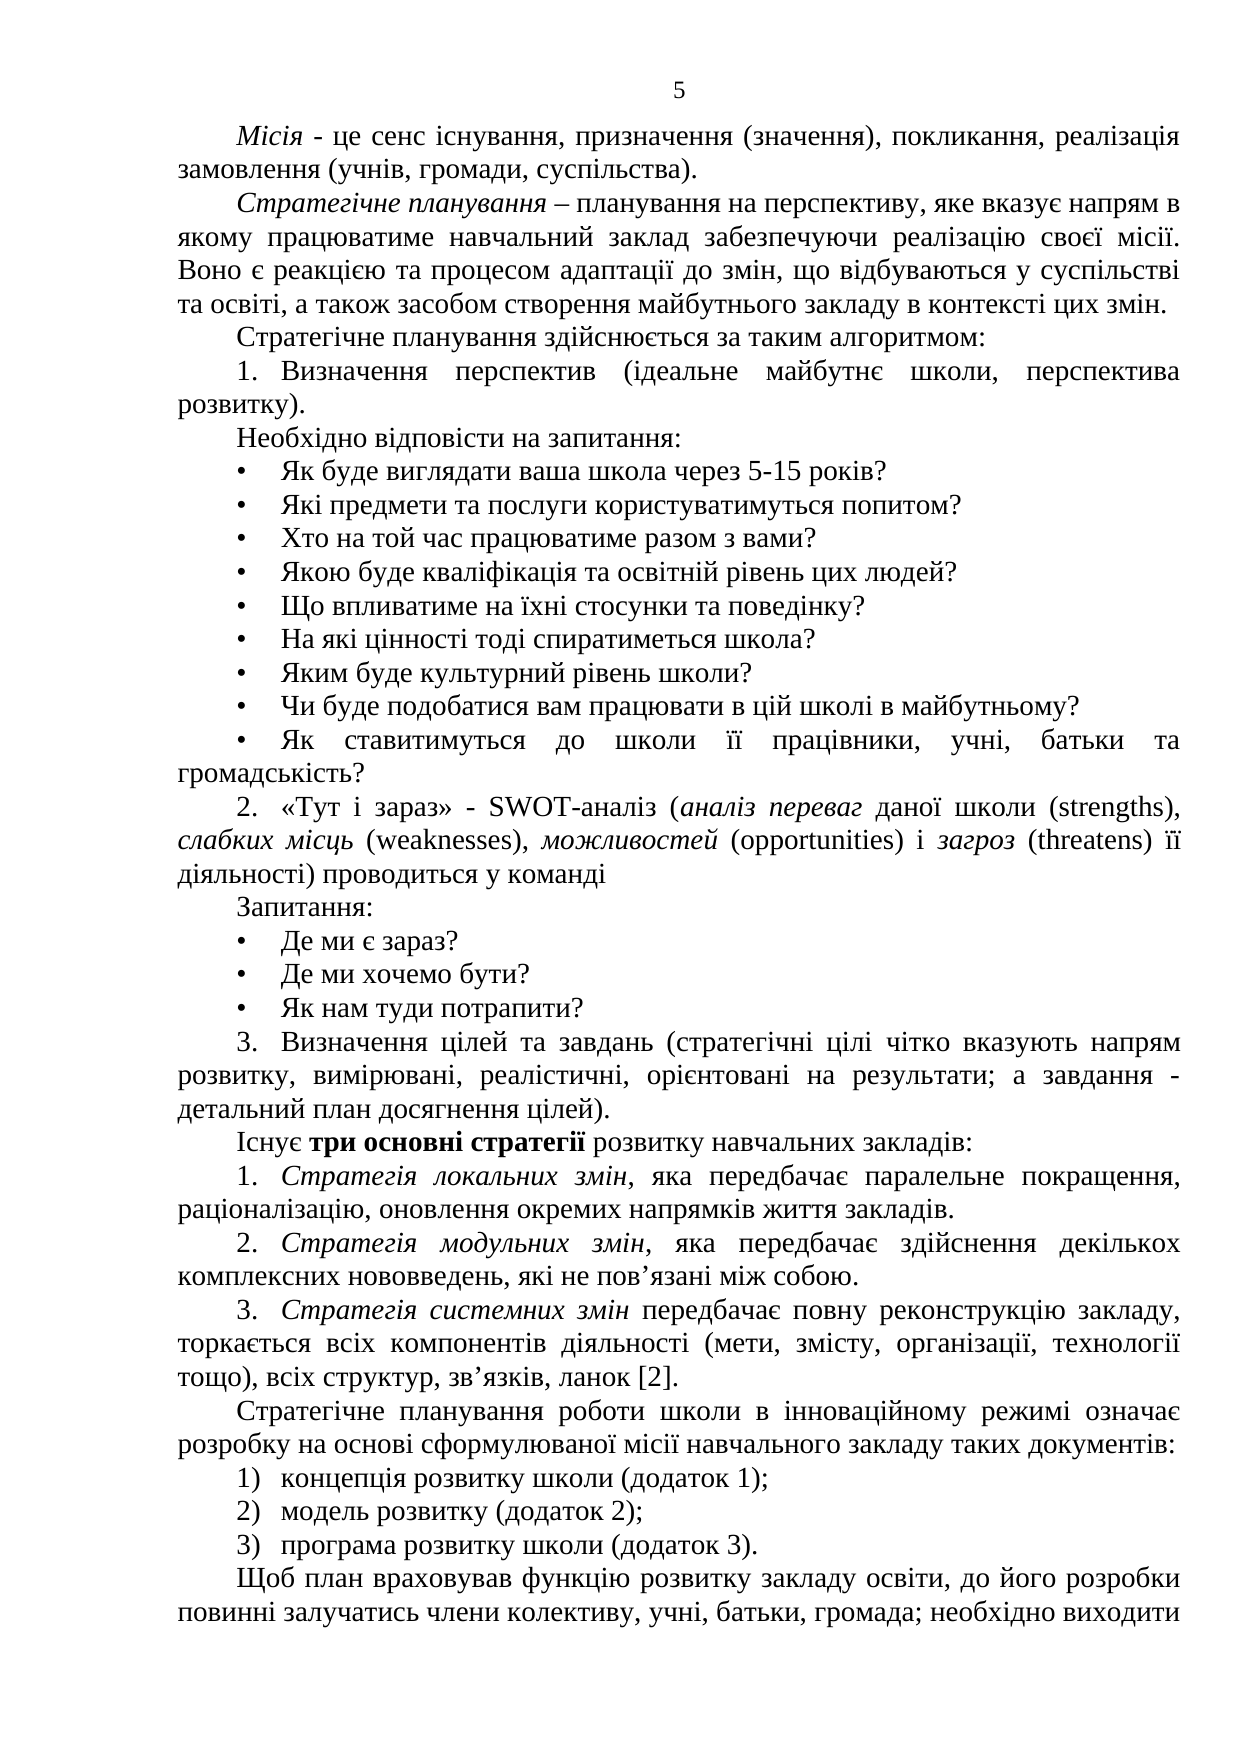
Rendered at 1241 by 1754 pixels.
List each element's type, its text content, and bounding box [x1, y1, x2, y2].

text Стратегічне планування – планування на перспективу, яке вказує напрям в якому працюватиме навчальний заклад забезпечуючи реалізацію своєї місії. Воно є реакцією та процесом адаптації до змін, що відбуваються у суспільстві та освіті, а також засобом створення майбутнього закладу в контексті цих змін. [177, 185, 1181, 319]
text Стратегічне планування роботи школи в інноваційному режимі означає розробку на основі сформулюваної місії навчального закладу таких документів: [177, 1393, 1181, 1460]
list концепція розвитку школи (додаток 1); [177, 1460, 1181, 1493]
list • Що впливатиме на їхні стосунки та поведінку? [177, 588, 1181, 621]
list • Як ставитимуться до школи її працівники, учні, батьки та громадськість? [177, 722, 1181, 789]
list • Якою буде кваліфікація та освітній рівень цих людей? [177, 554, 1181, 588]
list • Як буде виглядати ваша школа через 5-15 років? [177, 453, 1181, 487]
list Визначення перспектив (ідеальне майбутнє школи, перспектива розвитку). [177, 353, 1181, 420]
text Існує три основні стратегії розвитку навчальних закладів: [177, 1124, 1181, 1158]
list • На які цінності тоді спиратиметься школа? [177, 621, 1181, 655]
text Місія - це сенс існування, призначення (значення), покликання, реалізація замовлення (учнів, громади, суспільства). [177, 118, 1181, 185]
list Стратегія системних змін передбачає повну реконструкцію закладу, торкається всіх компонентів діяльності (мети, змісту, організації, технології тощо), всіх структур, зв’язків, ланок [2]. [177, 1292, 1181, 1393]
list Як нам туди потрапити? [236, 990, 1181, 1024]
list програма розвитку школи (додаток 3). [177, 1527, 1181, 1560]
list «Тут і зараз» - SWOT-аналіз (аналіз переваг даної школи (strengths), слабких місць (weaknesses), можливостей (opportunities) і загроз (threatens) її діяльності) проводиться у команді [177, 789, 1181, 889]
list Де ми хочемо бути? [236, 957, 1181, 990]
list Стратегія локальних змін, яка передбачає паралельне покращення, раціоналізацію, оновлення окремих напрямків життя закладів. [177, 1158, 1181, 1225]
list • Які предмети та послуги користуватимуться попитом? [177, 487, 1181, 521]
list Визначення цілей та завдань (стратегічні цілі чітко вказують напрям розвитку, вимірювані, реалістичні, орієнтовані на результати; а завдання - детальний план досягнення цілей). [177, 1024, 1181, 1124]
list • Хто на той час працюватиме разом з вами? [177, 521, 1181, 554]
list • Яким буде культурний рівень школи? [177, 655, 1181, 688]
text Стратегічне планування здійснюється за таким алгоритмом: [177, 319, 1181, 353]
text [177, 1560, 1181, 1627]
list модель розвитку (додаток 2); [177, 1493, 1181, 1527]
list Де ми є зараз? [236, 923, 1181, 957]
list • Чи буде подобатися вам працювати в цій школі в майбутньому? [177, 688, 1181, 722]
list Запитання: [236, 889, 1181, 923]
list Стратегія модульних змін, яка передбачає здійснення декількох комплексних нововведень, які не пов’язані між собою. [177, 1225, 1181, 1292]
list Необхідно відповісти на запитання: [177, 420, 1181, 453]
